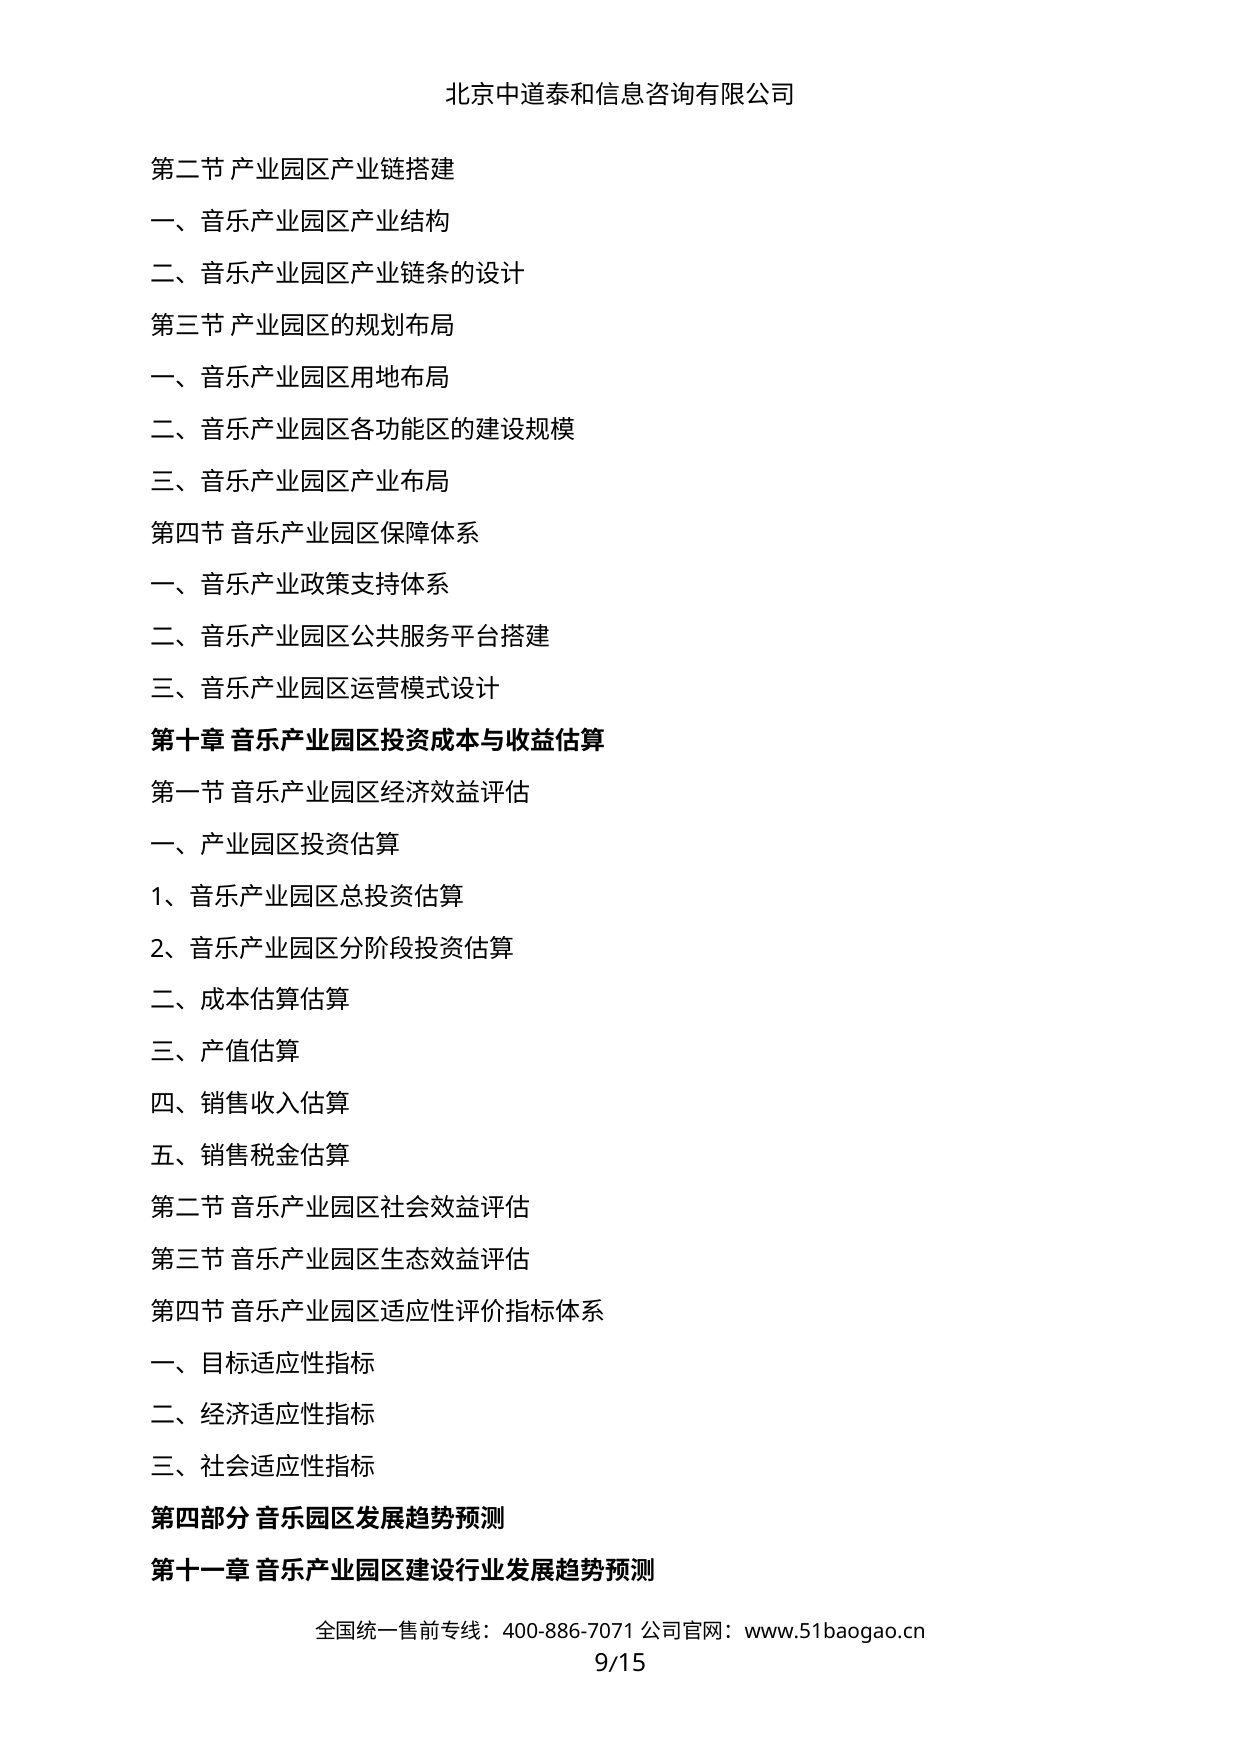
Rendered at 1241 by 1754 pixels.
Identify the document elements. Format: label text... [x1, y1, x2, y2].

text 四、销售收入估算 [150, 1084, 1090, 1120]
text 第二节 产业园区产业链搭建 [150, 150, 1090, 186]
text 三、社会适应性指标 [150, 1447, 1090, 1483]
text 一、音乐产业政策支持体系 [150, 565, 1090, 601]
text 一、音乐产业园区产业结构 [150, 202, 1090, 238]
text 第四节 音乐产业园区保障体系 [150, 513, 1090, 549]
text 三、产值估算 [150, 1032, 1090, 1068]
text 1、音乐产业园区总投资估算 [150, 876, 1090, 912]
text 二、音乐产业园区各功能区的建设规模 [150, 409, 1090, 446]
text 二、成本估算估算 [150, 980, 1090, 1016]
text 第十一章 音乐产业园区建设行业发展趋势预测 [150, 1551, 1090, 1587]
text 三、音乐产业园区产业布局 [150, 461, 1090, 497]
text 第三节 音乐产业园区生态效益评估 [150, 1239, 1090, 1276]
text 二、音乐产业园区公共服务平台搭建 [150, 617, 1090, 653]
text 第二节 音乐产业园区社会效益评估 [150, 1187, 1090, 1224]
text 第一节 音乐产业园区经济效益评估 [150, 772, 1090, 809]
text 第三节 产业园区的规划布局 [150, 306, 1090, 342]
text 第四节 音乐产业园区适应性评价指标体系 [150, 1291, 1090, 1327]
text 二、音乐产业园区产业链条的设计 [150, 254, 1090, 290]
text 二、经济适应性指标 [150, 1395, 1090, 1431]
text 一、目标适应性指标 [150, 1343, 1090, 1379]
text 三、音乐产业园区运营模式设计 [150, 669, 1090, 705]
text 五、销售税金估算 [150, 1136, 1090, 1172]
text 2、音乐产业园区分阶段投资估算 [150, 928, 1090, 964]
text 一、音乐产业园区用地布局 [150, 357, 1090, 394]
text 第十章 音乐产业园区投资成本与收益估算 [150, 721, 1090, 757]
text 第四部分 音乐园区发展趋势预测 [150, 1499, 1090, 1535]
text 一、产业园区投资估算 [150, 824, 1090, 861]
